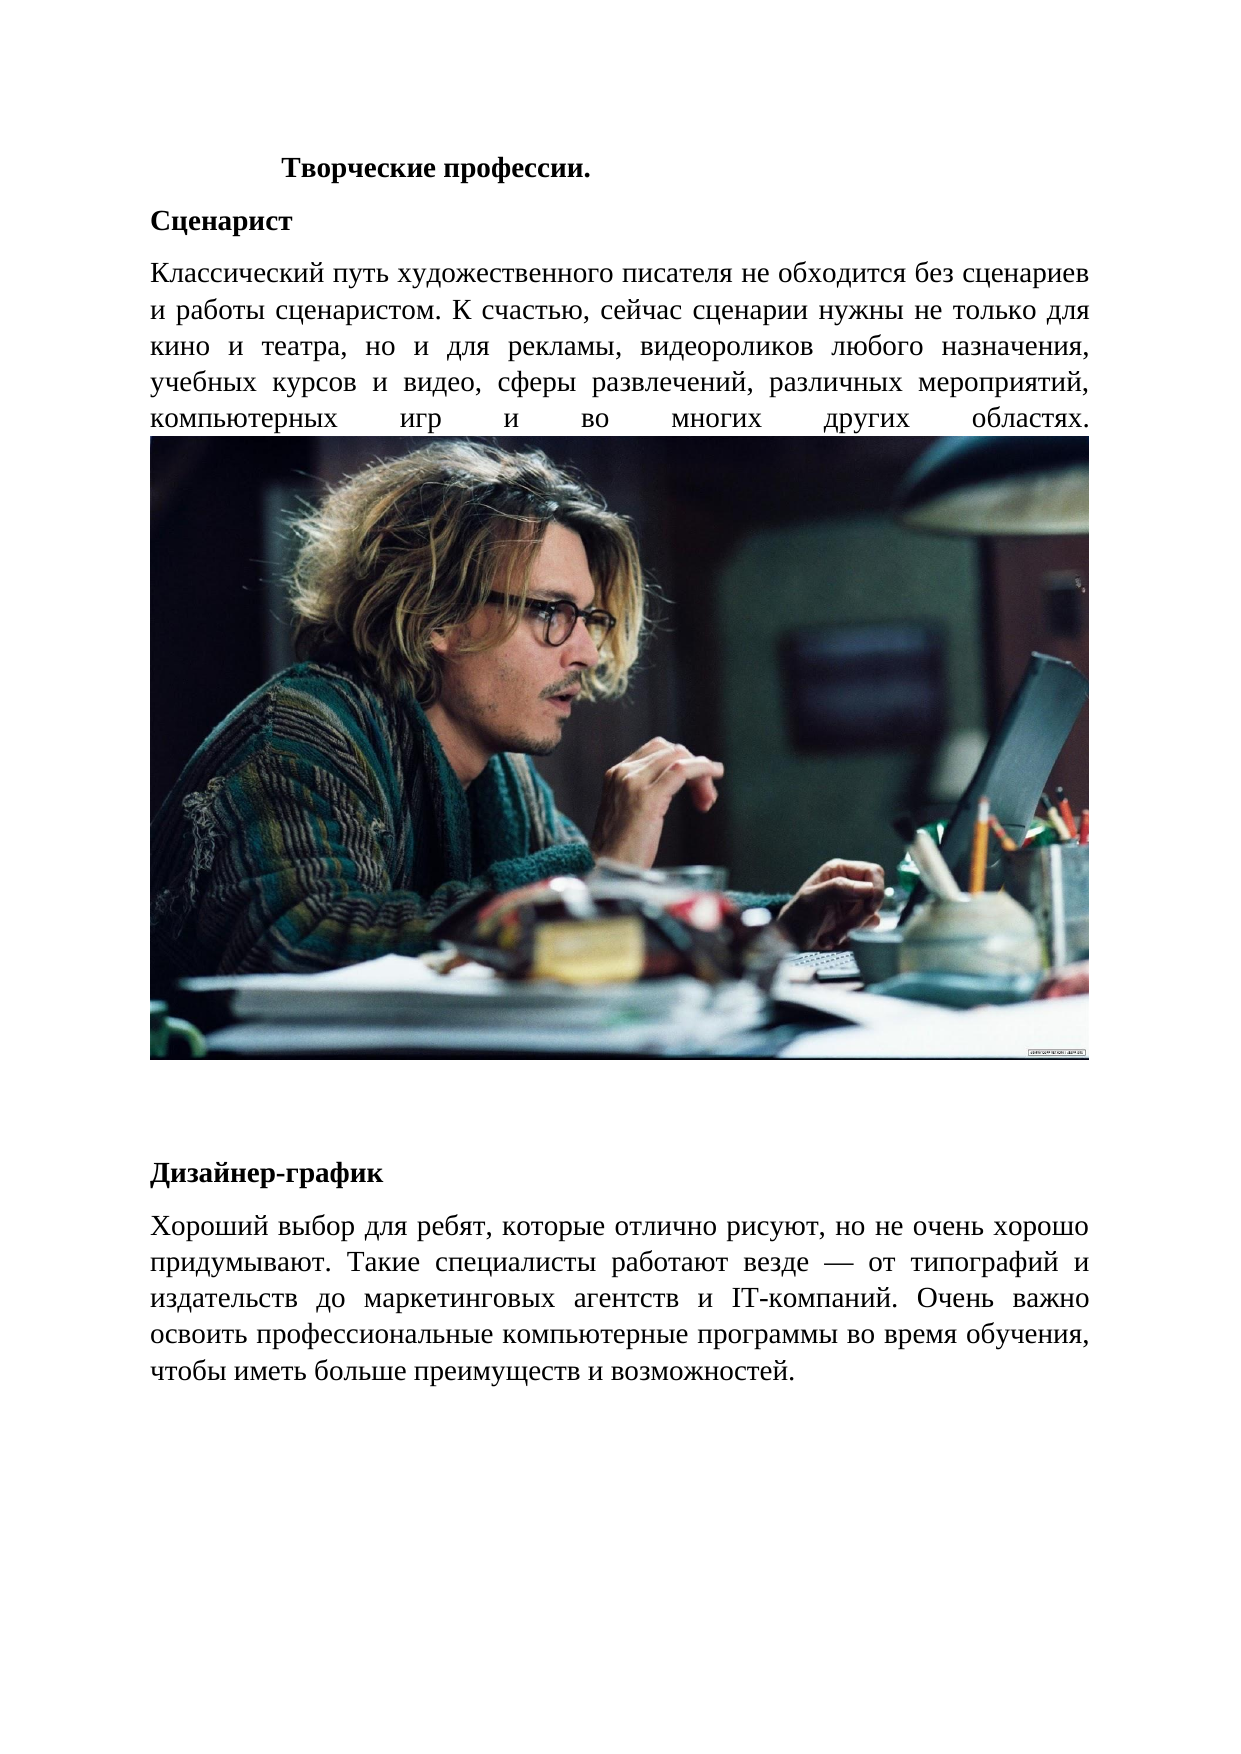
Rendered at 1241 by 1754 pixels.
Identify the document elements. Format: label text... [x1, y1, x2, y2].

picture [150, 436, 1089, 1060]
text Дизайнер-график [150, 1155, 1090, 1189]
text Хороший выбор для ребят, которые отлично рисуют, но не очень хорошо придумывают. Такие специалисты работают везде — от типографий и издательств до маркетинговых агентств и IT-компаний. Очень важно освоить профессиональные компьютерные программы во время обучения, чтобы иметь больше преимуществ и возможностей. [150, 1208, 1090, 1386]
text Творческие профессии. [150, 150, 1090, 183]
text Сценарист [150, 203, 1090, 236]
